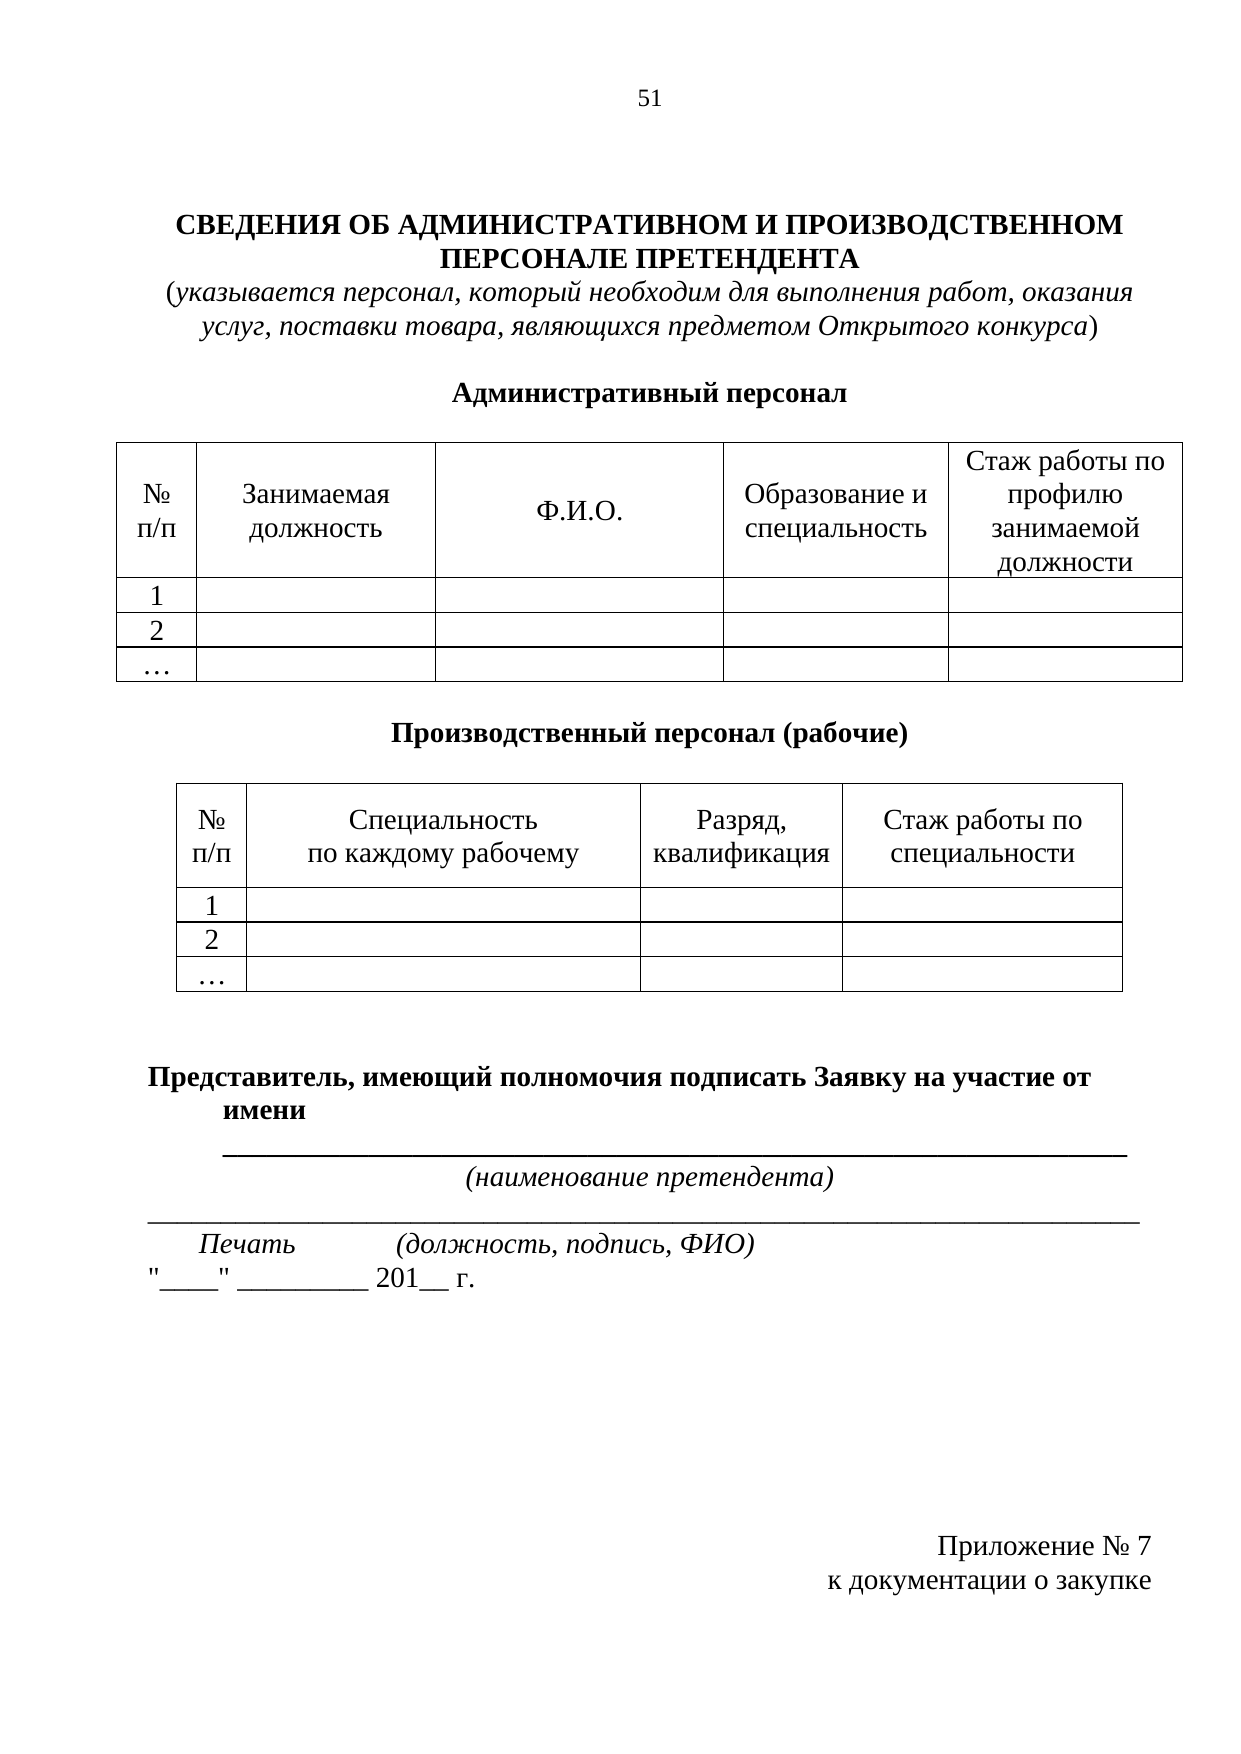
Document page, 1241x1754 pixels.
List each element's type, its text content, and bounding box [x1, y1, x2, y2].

table_cell [197, 648, 435, 681]
table_header № п/п [117, 443, 196, 577]
text к документации о закупке [148, 1562, 1152, 1595]
table_header Специальность по каждому рабочему [247, 784, 640, 887]
table_cell [436, 648, 723, 681]
table_cell … [117, 648, 196, 681]
text Производственный персонал (рабочие) [148, 716, 1152, 749]
table_cell [843, 923, 1122, 956]
table_cell [197, 613, 435, 646]
table_cell [436, 613, 723, 646]
table_cell … [177, 957, 246, 991]
table_cell [843, 957, 1122, 991]
table_header № п/п [177, 784, 246, 887]
table_header Образование и специальность [724, 443, 948, 577]
text Приложение № 7 [148, 1528, 1152, 1562]
text Печать (должность, подпись, ФИО) [148, 1226, 1152, 1260]
table_cell [436, 578, 723, 612]
table_header Стаж работы по профилю занимаемой должности [949, 443, 1182, 577]
table_cell [724, 578, 948, 612]
text (указывается персонал, который необходим для выполнения работ, оказания услуг, поставки товара, являющихся предметом Открытого конкурса) [148, 274, 1152, 341]
table_cell [641, 888, 842, 921]
table_cell [724, 648, 948, 681]
text ____________________________________________________________________ [148, 1193, 1152, 1226]
table_cell 1 [177, 888, 246, 921]
table_header Занимаемая должность [197, 443, 435, 577]
table_cell [247, 923, 640, 956]
table_header Стаж работы по специальности [843, 784, 1122, 887]
table_cell [197, 578, 435, 612]
table_cell 2 [117, 613, 196, 646]
table_header Ф.И.О. [436, 443, 723, 577]
subtitle Представитель, имеющий полномочия подписать Заявку на участие от имени ______________________________________________________________ [148, 1059, 1152, 1159]
table_cell [949, 613, 1182, 646]
text (наименование претендента) [148, 1159, 1152, 1193]
text Административный персонал [148, 375, 1152, 408]
table_cell [641, 957, 842, 991]
table_cell [724, 613, 948, 646]
table_cell [949, 578, 1182, 612]
table_cell [247, 888, 640, 921]
table_cell [949, 648, 1182, 681]
table_cell 1 [117, 578, 196, 612]
table_cell [247, 957, 640, 991]
text "____" _________ 201__ г. [148, 1260, 1152, 1293]
table_header Разряд, квалификация [641, 784, 842, 887]
text СВЕДЕНИЯ ОБ АДМИНИСТРАТИВНОМ И ПРОИЗВОДСТВЕННОМ ПЕРСОНАЛЕ ПРЕТЕНДЕНТА [148, 207, 1152, 274]
table_cell [843, 888, 1122, 921]
table_cell 2 [177, 923, 246, 956]
table_cell [641, 923, 842, 956]
